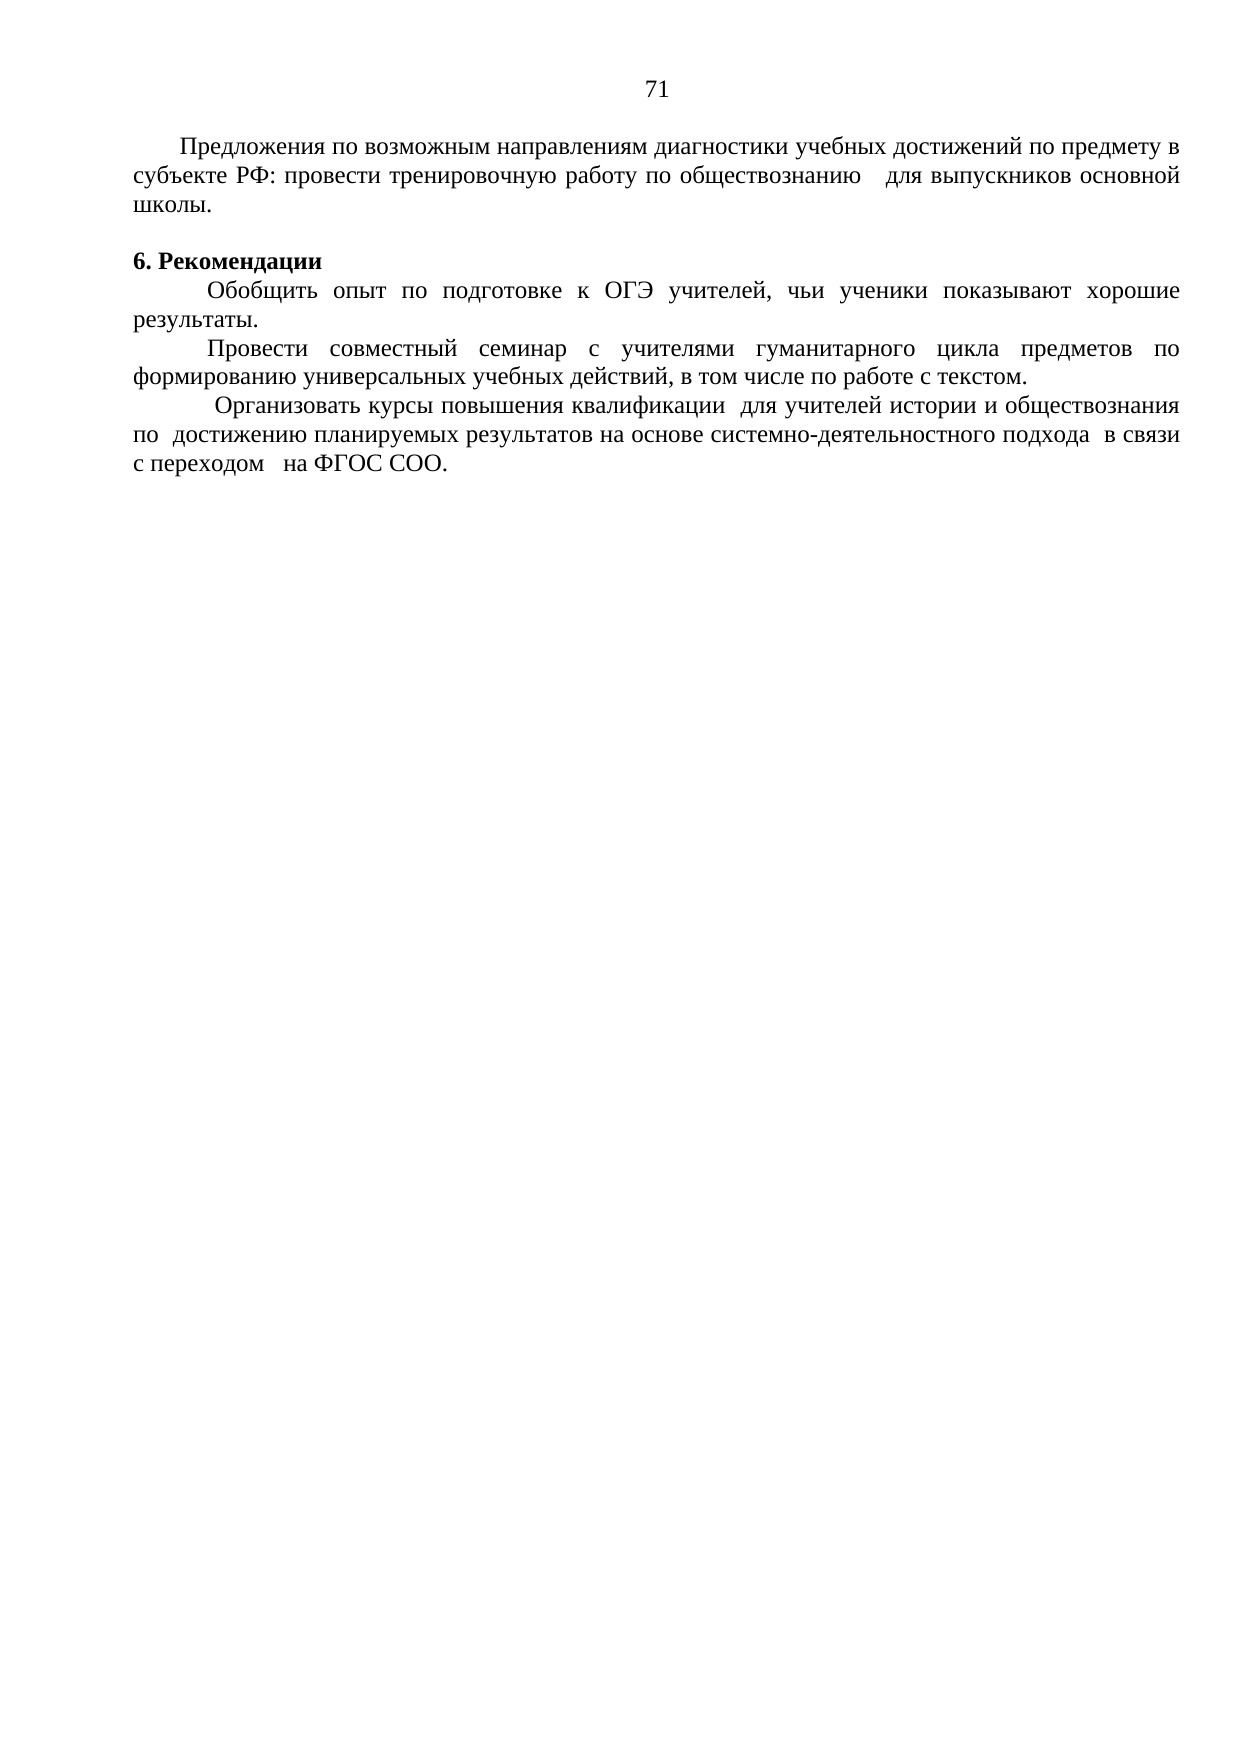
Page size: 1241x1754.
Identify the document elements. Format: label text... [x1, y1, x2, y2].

text Провести совместный семинар с учителями гуманитарного цикла предметов по формированию универсальных учебных действий, в том числе по работе с текстом. [133, 333, 1181, 390]
text Предложения по возможным направлениям диагностики учебных достижений по предмету в субъекте РФ: провести тренировочную работу по обществознанию для выпускников основной школы. [133, 131, 1181, 218]
text Организовать курсы повышения квалификации для учителей истории и обществознания по достижению планируемых результатов на основе системно-деятельностного подхода в связи с переходом на ФГОС СОО. [133, 390, 1181, 476]
text Обобщить опыт по подготовке к ОГЭ учителей, чьи ученики показывают хорошие результаты. [133, 275, 1181, 333]
text 6. Рекомендации [133, 246, 1181, 275]
